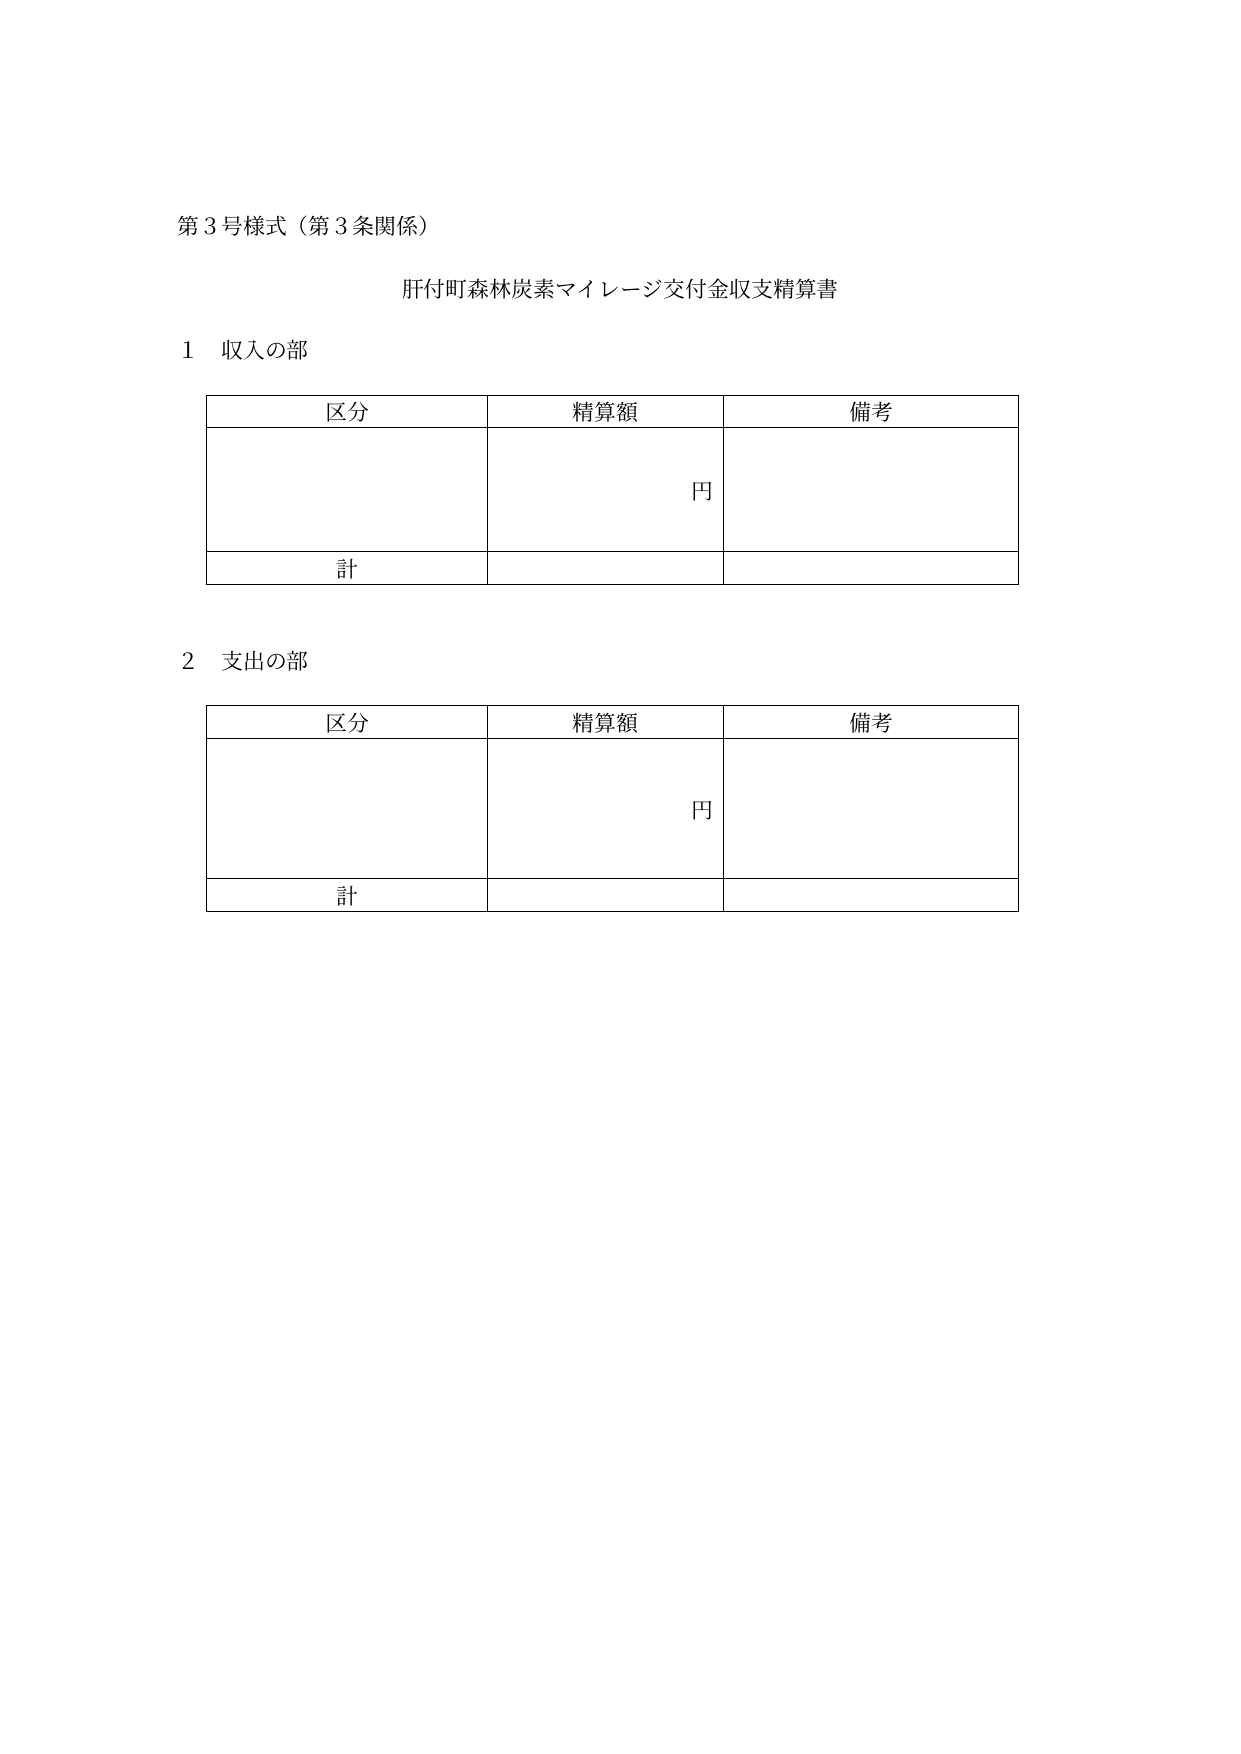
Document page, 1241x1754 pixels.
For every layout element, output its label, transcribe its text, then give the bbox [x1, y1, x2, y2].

table_header 備考 [724, 396, 1018, 427]
table_cell [724, 879, 1018, 911]
table_cell [207, 739, 487, 878]
text １ 収入の部 [177, 333, 1063, 365]
table_header 備考 [724, 706, 1018, 738]
table_header 区分 [207, 706, 487, 738]
text ２ 支出の部 [177, 644, 1063, 676]
table_cell 計 [207, 552, 487, 583]
table_cell [724, 552, 1018, 583]
table_cell [207, 428, 487, 551]
table_cell [488, 879, 723, 911]
table_header 精算額 [488, 706, 723, 738]
table_cell [488, 552, 723, 583]
table_cell [724, 739, 1018, 878]
table_cell [724, 428, 1018, 551]
text 肝付町森林炭素マイレージ交付金収支精算書 [177, 272, 1063, 303]
table_header 区分 [207, 396, 487, 427]
text 第３号様式（第３条関係） [177, 207, 1063, 242]
table_cell 計 [207, 879, 487, 911]
table_cell 円 [488, 428, 723, 551]
table_cell 円 [488, 739, 723, 878]
table_header 精算額 [488, 396, 723, 427]
